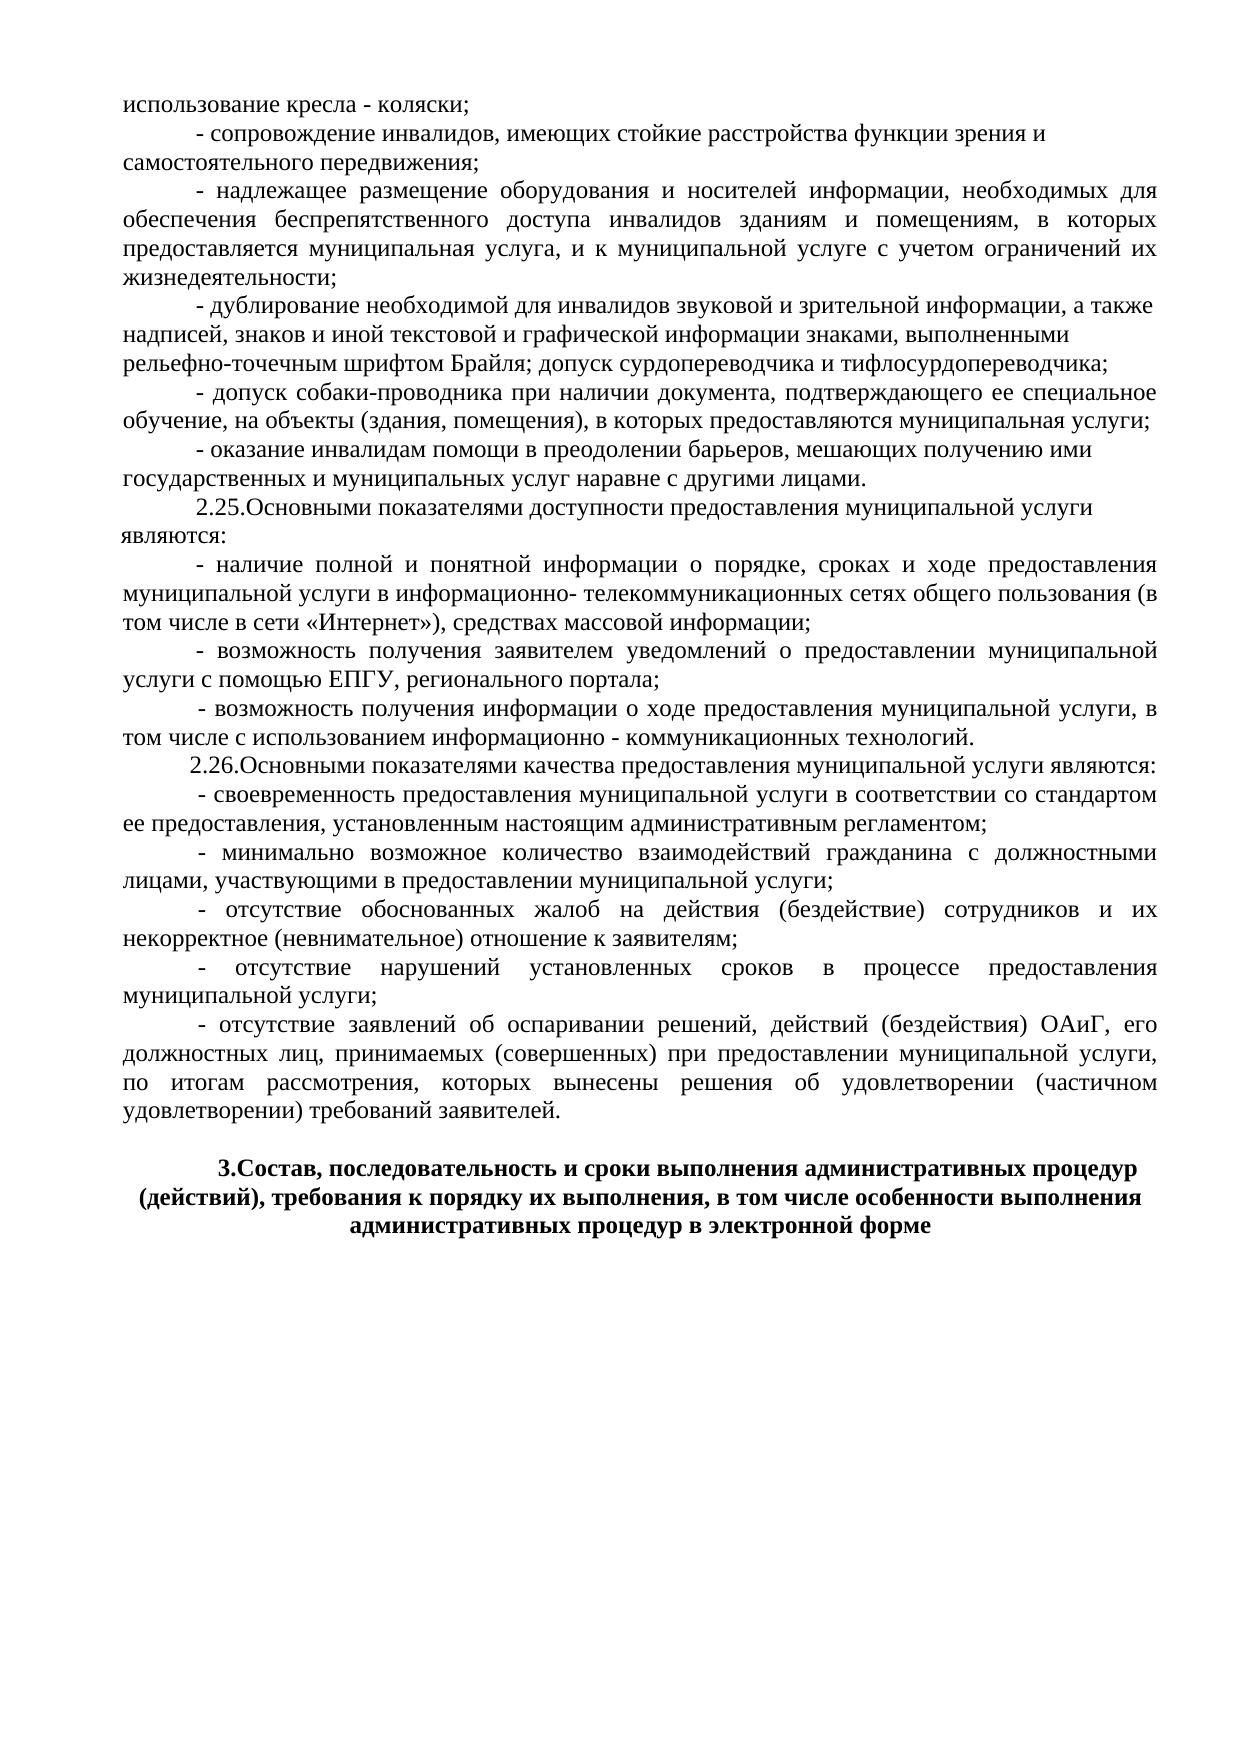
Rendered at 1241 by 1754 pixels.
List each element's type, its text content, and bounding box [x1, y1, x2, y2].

text - отсутствие обоснованных жалоб на действия (бездействие) сотрудников и их некорректное (невнимательное) отношение к заявителям; [123, 894, 1158, 952]
text - допуск собаки-проводника при наличии документа, подтверждающего ее специальное обучение, на объекты (здания, помещения), в которых предоставляются муниципальная услуги; [123, 377, 1158, 434]
text - оказание инвалидам помощи в преодолении барьеров, мешающих получению ими государственных и муниципальных услуг наравне с другими лицами. [123, 434, 1158, 492]
text - наличие полной и понятной информации о порядке, сроках и ходе предоставления муниципальной услуги в информационно- телекоммуникационных сетях общего пользования (в том числе в сети «Интернет»), средствах массовой информации; [123, 549, 1158, 635]
text - надлежащее размещение оборудования и носителей информации, необходимых для обеспечения беспрепятственного доступа инвалидов зданиям и помещениям, в которых предоставляется муниципальная услуга, и к муниципальной услуге с учетом ограничений их жизнедеятельности; [123, 175, 1158, 290]
text - возможность получения заявителем уведомлений о предоставлении муниципальной услуги с помощью ЕПГУ, регионального портала; [123, 635, 1158, 693]
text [123, 89, 1158, 118]
text 2.25.Основными показателями доступности предоставления муниципальной услуги являются: [121, 492, 1158, 549]
text - отсутствие заявлений об оспаривании решений, действий (бездействия) ОАиГ, его должностных лиц, принимаемых (совершенных) при предоставлении муниципальной услуги, по итогам рассмотрения, которых вынесены решения об удовлетворении (частичном удовлетворении) требований заявителей. [123, 1009, 1158, 1124]
text - минимально возможное количество взаимодействий гражданина с должностными лицами, участвующими в предоставлении муниципальной услуги; [123, 837, 1158, 894]
text - возможность получения информации о ходе предоставления муниципальной услуги, в том числе с использованием информационно - коммуникационных технологий. [123, 693, 1158, 750]
text - отсутствие нарушений установленных сроков в процессе предоставления муниципальной услуги; [123, 952, 1158, 1009]
text - своевременность предоставления муниципальной услуги в соответствии со стандартом ее предоставления, установленным настоящим административным регламентом; [123, 779, 1158, 837]
text 3.Состав, последовательность и сроки выполнения административных процедур (действий), требования к порядку их выполнения, в том числе особенности выполнения административных процедур в электронной форме [123, 1153, 1158, 1239]
text 2.26.Основными показателями качества предоставления муниципальной услуги являются: [121, 750, 1158, 779]
text - дублирование необходимой для инвалидов звуковой и зрительной информации, а также надписей, знаков и иной текстовой и графической информации знаками, выполненными рельефно-точечным шрифтом Брайля; допуск сурдопереводчика и тифлосурдопереводчика; [123, 290, 1158, 377]
text - сопровождение инвалидов, имеющих стойкие расстройства функции зрения и самостоятельного передвижения; [123, 118, 1158, 175]
